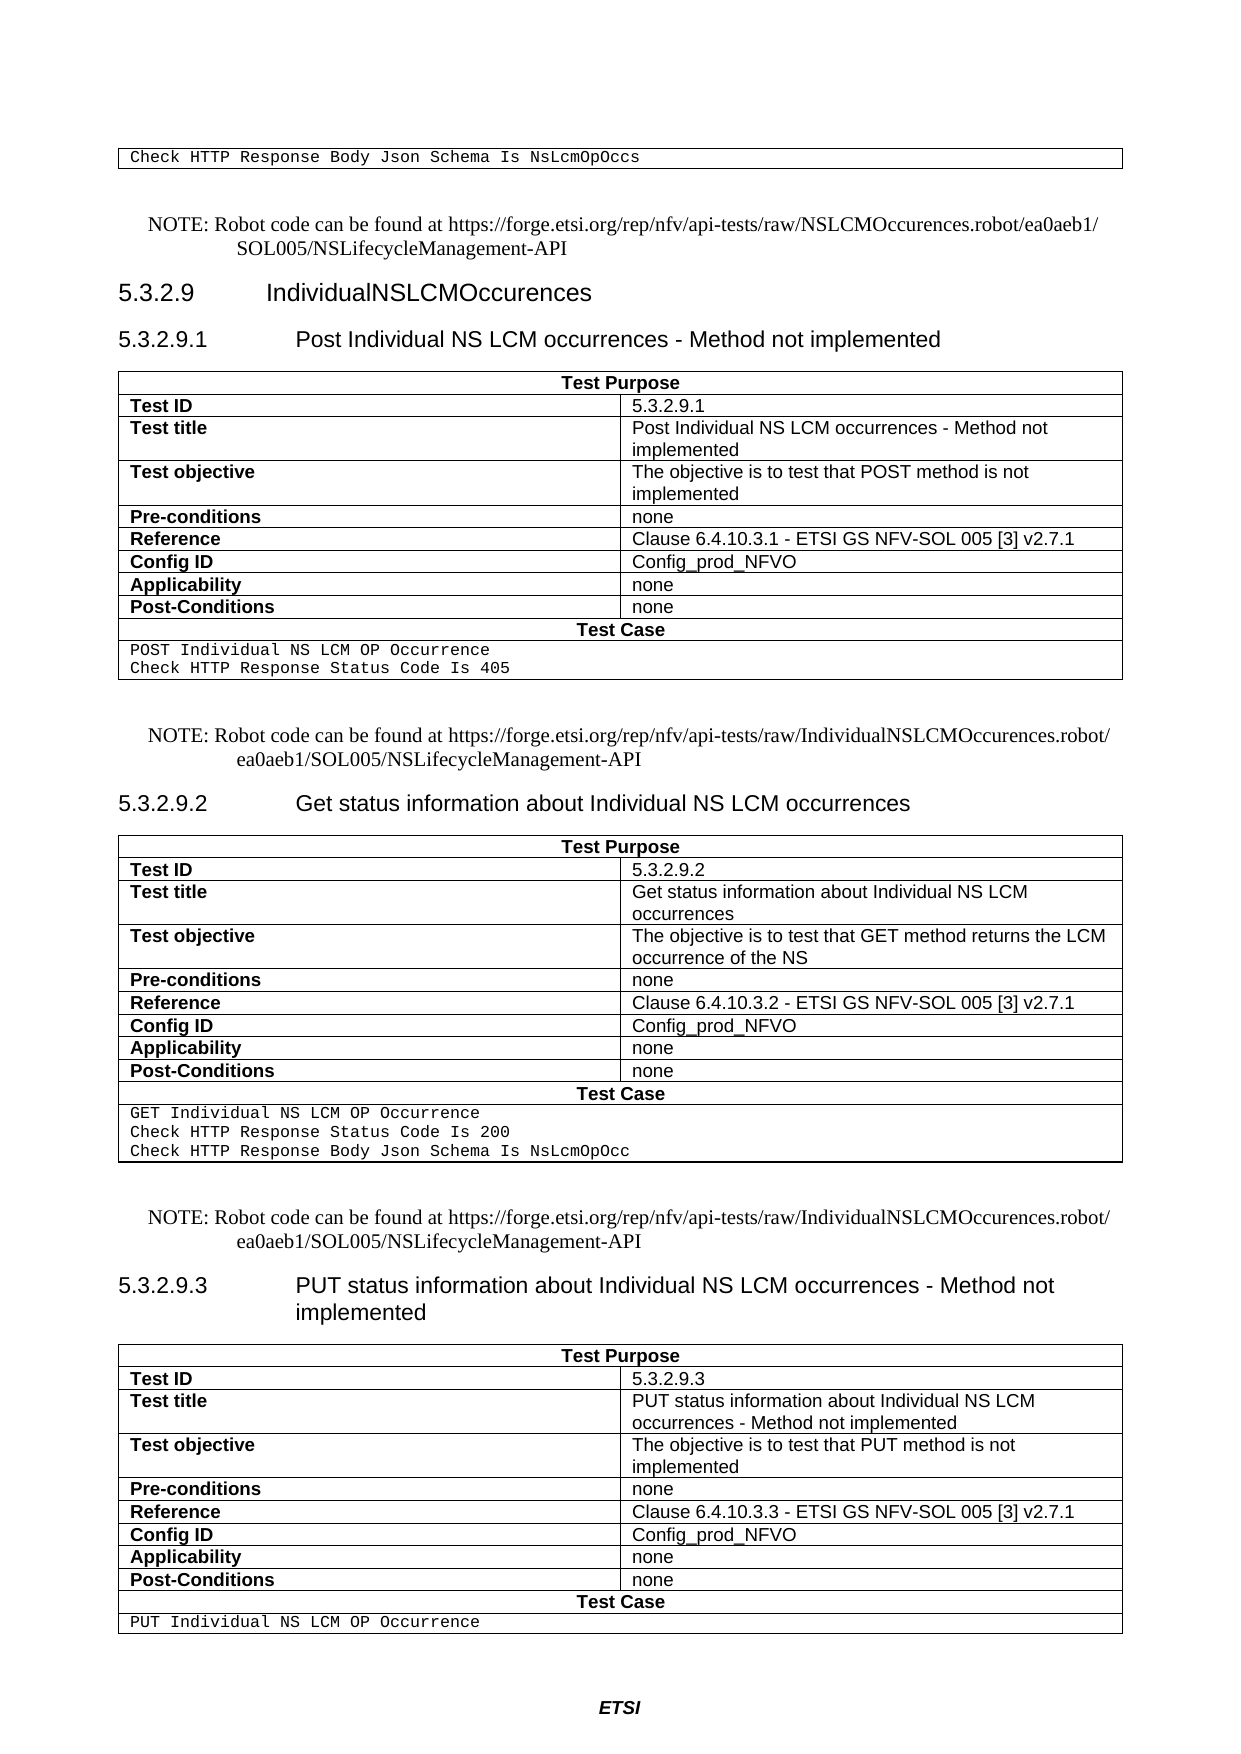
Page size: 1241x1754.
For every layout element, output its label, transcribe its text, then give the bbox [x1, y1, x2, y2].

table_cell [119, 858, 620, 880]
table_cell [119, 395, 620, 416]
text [148, 1205, 1122, 1253]
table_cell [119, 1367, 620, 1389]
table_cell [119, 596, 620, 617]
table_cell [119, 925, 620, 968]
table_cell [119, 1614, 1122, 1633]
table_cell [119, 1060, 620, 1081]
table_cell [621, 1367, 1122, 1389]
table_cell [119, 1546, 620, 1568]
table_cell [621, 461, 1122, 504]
subtitle 5.3.2.9.3 PUT status information about Individual NS LCM occurrences - Method not implemented [118, 1272, 1122, 1325]
subtitle 5.3.2.9 IndividualNSLCMOccurences [118, 278, 1122, 307]
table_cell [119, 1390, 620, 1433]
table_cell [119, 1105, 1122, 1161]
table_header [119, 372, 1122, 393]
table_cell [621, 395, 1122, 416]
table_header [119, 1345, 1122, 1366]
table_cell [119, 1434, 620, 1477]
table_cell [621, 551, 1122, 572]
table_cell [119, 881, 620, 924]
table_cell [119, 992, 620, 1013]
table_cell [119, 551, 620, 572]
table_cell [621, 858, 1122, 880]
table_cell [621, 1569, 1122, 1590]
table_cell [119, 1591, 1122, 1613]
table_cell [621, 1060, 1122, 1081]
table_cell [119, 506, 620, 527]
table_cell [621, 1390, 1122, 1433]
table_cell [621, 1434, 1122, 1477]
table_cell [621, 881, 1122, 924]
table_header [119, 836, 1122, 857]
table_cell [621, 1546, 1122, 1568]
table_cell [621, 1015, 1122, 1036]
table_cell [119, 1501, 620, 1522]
subtitle 5.3.2.9.1 Post Individual NS LCM occurrences - Method not implemented [118, 326, 1122, 352]
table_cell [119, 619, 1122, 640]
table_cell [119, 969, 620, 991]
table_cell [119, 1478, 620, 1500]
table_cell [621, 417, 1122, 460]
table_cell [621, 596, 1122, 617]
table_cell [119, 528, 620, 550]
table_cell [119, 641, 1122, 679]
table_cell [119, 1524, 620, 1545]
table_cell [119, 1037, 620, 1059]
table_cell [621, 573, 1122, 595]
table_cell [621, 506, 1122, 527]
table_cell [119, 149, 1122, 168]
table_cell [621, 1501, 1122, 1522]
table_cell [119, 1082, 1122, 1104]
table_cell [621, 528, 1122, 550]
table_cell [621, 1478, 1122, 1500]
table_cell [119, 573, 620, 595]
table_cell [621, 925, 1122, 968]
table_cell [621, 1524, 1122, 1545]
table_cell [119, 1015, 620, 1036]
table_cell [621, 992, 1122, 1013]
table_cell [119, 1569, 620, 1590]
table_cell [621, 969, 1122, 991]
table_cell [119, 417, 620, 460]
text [148, 211, 1122, 259]
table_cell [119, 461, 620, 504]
subtitle 5.3.2.9.2 Get status information about Individual NS LCM occurrences [118, 789, 1122, 816]
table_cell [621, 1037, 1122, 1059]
